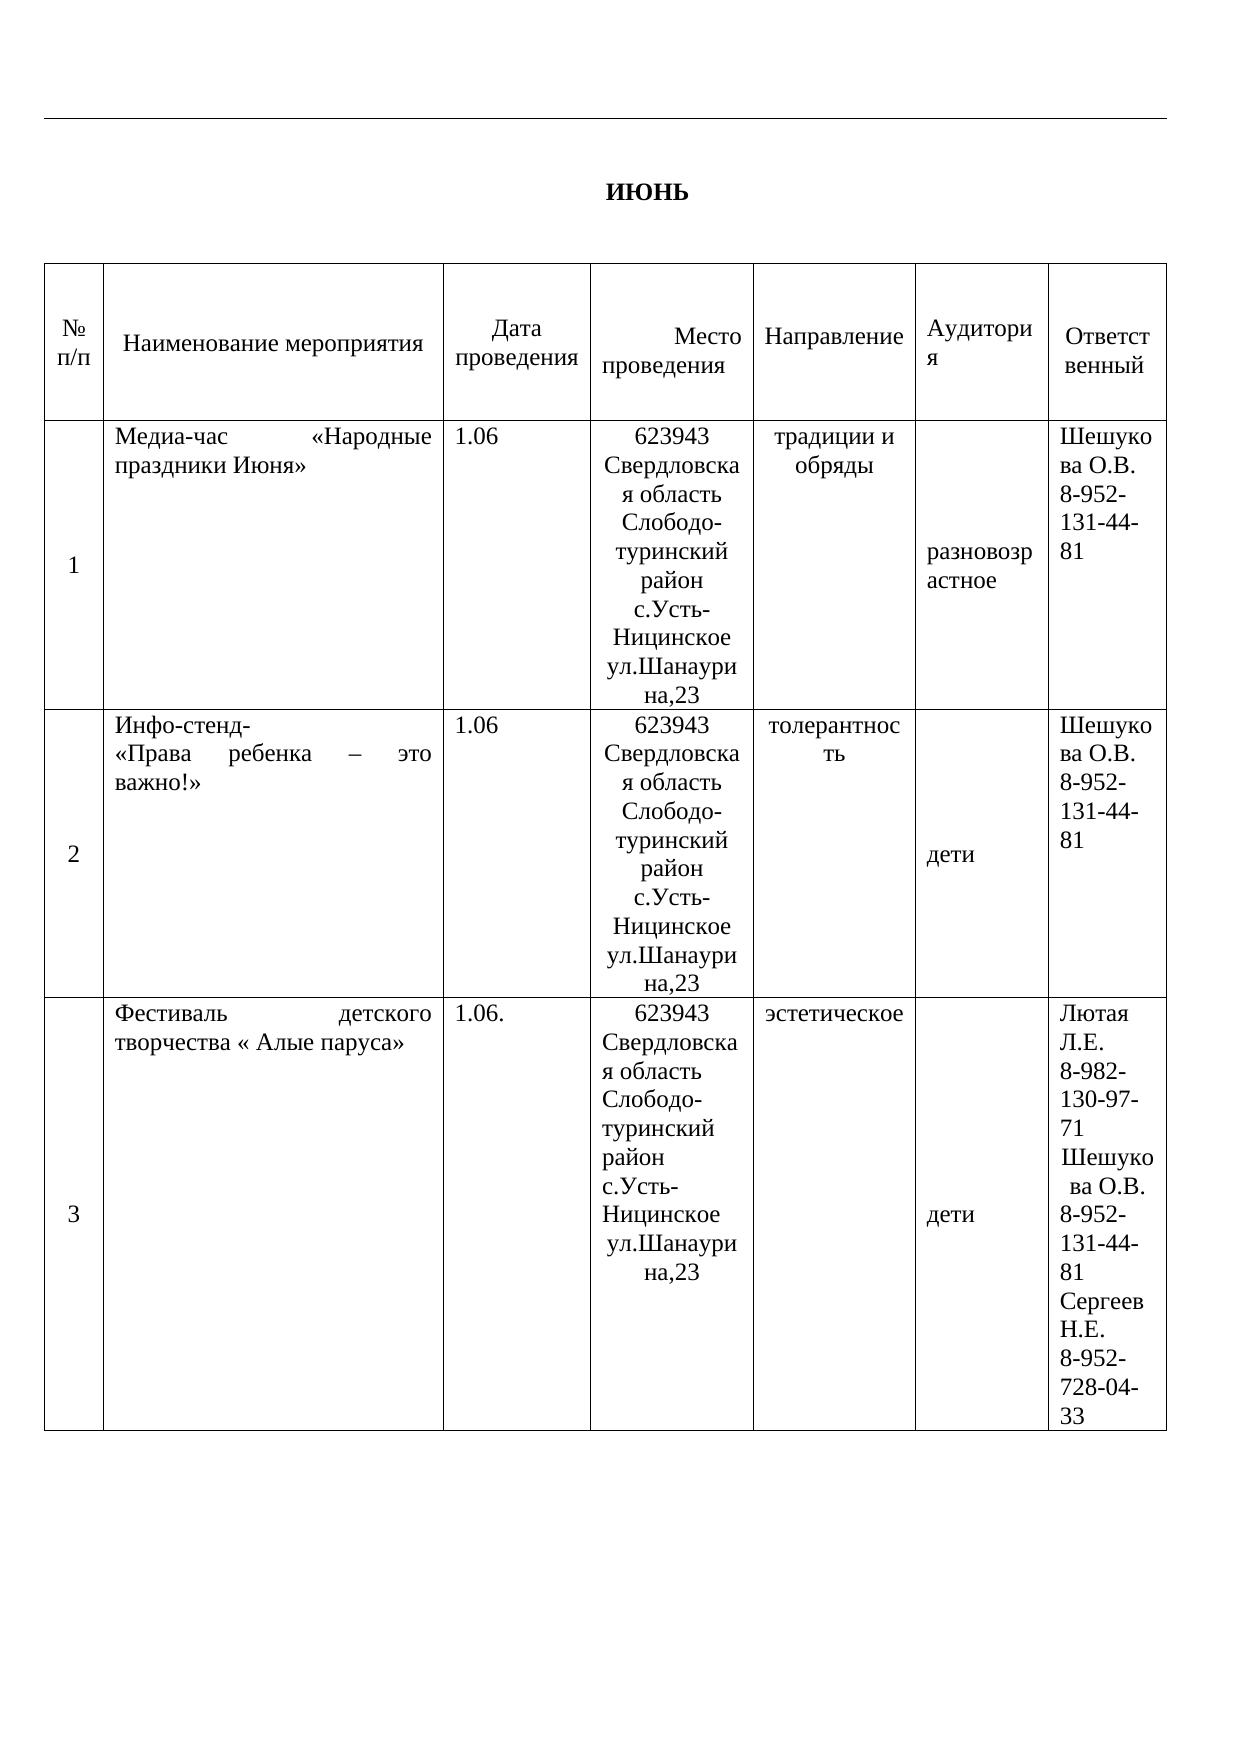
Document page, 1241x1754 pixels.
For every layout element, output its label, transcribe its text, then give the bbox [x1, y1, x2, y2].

table_cell Аудитория [916, 264, 1048, 420]
table_cell Медиа-час «Народные праздники Июня» [104, 421, 443, 709]
table_cell Направление [754, 264, 915, 420]
table_cell дети [916, 998, 1048, 1429]
table_cell Лютая Л.Е. 8-982-130-97-71 Шешукова О.В. 8-952-131-44-81 Сергеев Н.Е. 8-952-728-04-33 [1049, 998, 1166, 1429]
table_cell 623943 Свердловская область Слободо-туринский район с.Усть-Ницинское ул.Шанаурина,23 [591, 710, 753, 997]
table_cell Инфо-стенд- «Права ребенка – это важно!» [104, 710, 443, 997]
table_cell разновозрастное [916, 421, 1048, 709]
table_cell Место проведения [591, 264, 753, 420]
table_cell Ответственный [1049, 264, 1166, 420]
table_cell 1 [45, 421, 103, 709]
table_cell № п/п [45, 264, 103, 420]
table_cell Шешукова О.В. 8-952-131-44-81 [1049, 710, 1166, 997]
table_cell эстетическое [754, 998, 915, 1429]
table_cell Дата проведения [444, 264, 590, 420]
table_cell 3 [45, 998, 103, 1429]
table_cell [591, 421, 753, 709]
table_cell толерантность [754, 710, 915, 997]
table_cell дети [916, 710, 1048, 997]
table_cell 2 [45, 710, 103, 997]
table_cell 1.06 [444, 710, 590, 997]
table_cell традиции и обряды [754, 421, 915, 709]
table_cell 1.06. [444, 998, 590, 1429]
table_cell Шешукова О.В. 8-952-131-44-81 [1049, 421, 1166, 709]
table_cell Наименование мероприятия [104, 264, 443, 420]
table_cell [591, 998, 753, 1429]
table_cell 1.06 [444, 421, 590, 709]
table_cell Фестиваль детского творчества « Алые паруса» [104, 998, 443, 1429]
table_cell ИЮНЬ [44, 119, 1167, 263]
